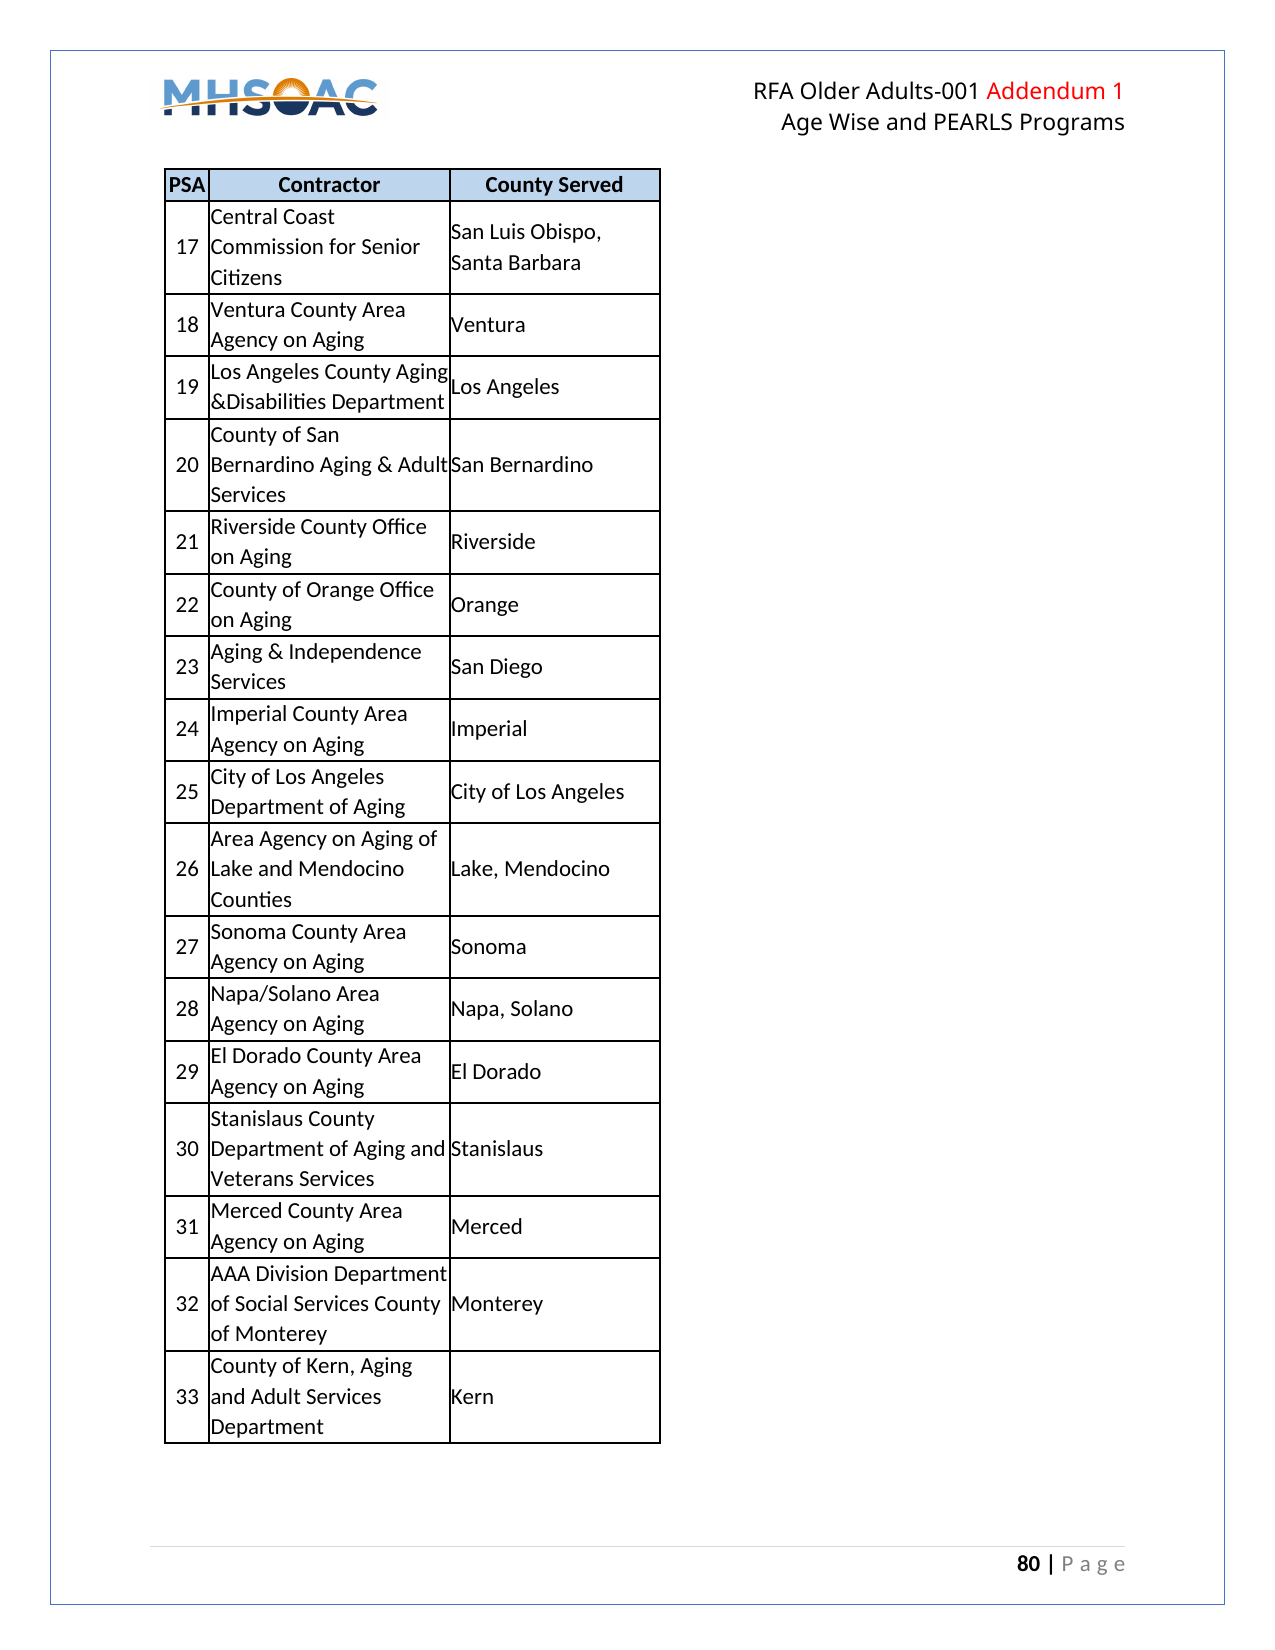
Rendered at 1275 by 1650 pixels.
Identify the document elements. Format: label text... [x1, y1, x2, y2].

table_cell 18 [166, 295, 208, 355]
table_cell 26 [166, 824, 208, 915]
table_cell 27 [166, 917, 208, 977]
table_cell Stanislaus County Department of Aging and Veterans Services [210, 1104, 449, 1194]
table_cell El Dorado County Area Agency on Aging [210, 1042, 449, 1102]
table_cell 24 [166, 700, 208, 760]
table_cell Los Angeles [451, 357, 659, 418]
table_cell San Bernardino [451, 420, 659, 510]
table_cell 31 [166, 1197, 208, 1257]
table_cell 17 [166, 202, 208, 293]
table_cell City of Los Angeles Department of Aging [210, 762, 449, 822]
table_cell City of Los Angeles [451, 762, 659, 822]
table_header County Served [451, 170, 659, 200]
table_cell Riverside County Office on Aging [210, 512, 449, 573]
table_cell Riverside [451, 512, 659, 573]
table_cell Imperial [451, 700, 659, 760]
table_header PSA [166, 170, 208, 200]
table_cell Monterey [451, 1259, 659, 1349]
table_cell Orange [451, 575, 659, 635]
table_cell Merced [451, 1197, 659, 1257]
table_cell Napa, Solano [451, 979, 659, 1039]
table_cell County of Orange Office on Aging [210, 575, 449, 635]
table_cell 23 [166, 637, 208, 697]
table_cell Aging & Independence Services [210, 637, 449, 697]
table_cell Stanislaus [451, 1104, 659, 1194]
table_cell Sonoma [451, 917, 659, 977]
table_cell County of San Bernardino Aging & Adult Services [210, 420, 449, 510]
table_cell County of Kern, Aging and Adult Services Department [210, 1352, 449, 1442]
table_cell 29 [166, 1042, 208, 1102]
table_cell El Dorado [451, 1042, 659, 1102]
table_cell 19 [166, 357, 208, 418]
picture [150, 78, 389, 121]
table_cell 30 [166, 1104, 208, 1194]
table_cell San Diego [451, 637, 659, 697]
table_cell 21 [166, 512, 208, 573]
table_cell Imperial County Area Agency on Aging [210, 700, 449, 760]
table_cell Merced County Area Agency on Aging [210, 1197, 449, 1257]
table_cell 33 [166, 1352, 208, 1442]
table_header Contractor [210, 170, 449, 200]
table_cell 25 [166, 762, 208, 822]
table_cell Ventura County Area Agency on Aging [210, 295, 449, 355]
table_cell San Luis Obispo, Santa Barbara [451, 202, 659, 293]
table_cell 22 [166, 575, 208, 635]
table_cell Lake, Mendocino [451, 824, 659, 915]
table_cell AAA Division Department of Social Services County of Monterey [210, 1259, 449, 1349]
table_cell Area Agency on Aging of Lake and Mendocino Counties [210, 824, 449, 915]
table_cell Napa/Solano Area Agency on Aging [210, 979, 449, 1039]
table_cell Central Coast Commission for Senior Citizens [210, 202, 449, 293]
table_cell 32 [166, 1259, 208, 1349]
table_cell Sonoma County Area Agency on Aging [210, 917, 449, 977]
table_cell 28 [166, 979, 208, 1039]
table_cell 20 [166, 420, 208, 510]
table_cell Kern [451, 1352, 659, 1442]
table_cell Ventura [451, 295, 659, 355]
table_cell Los Angeles County Aging &Disabilities Department [210, 357, 449, 418]
